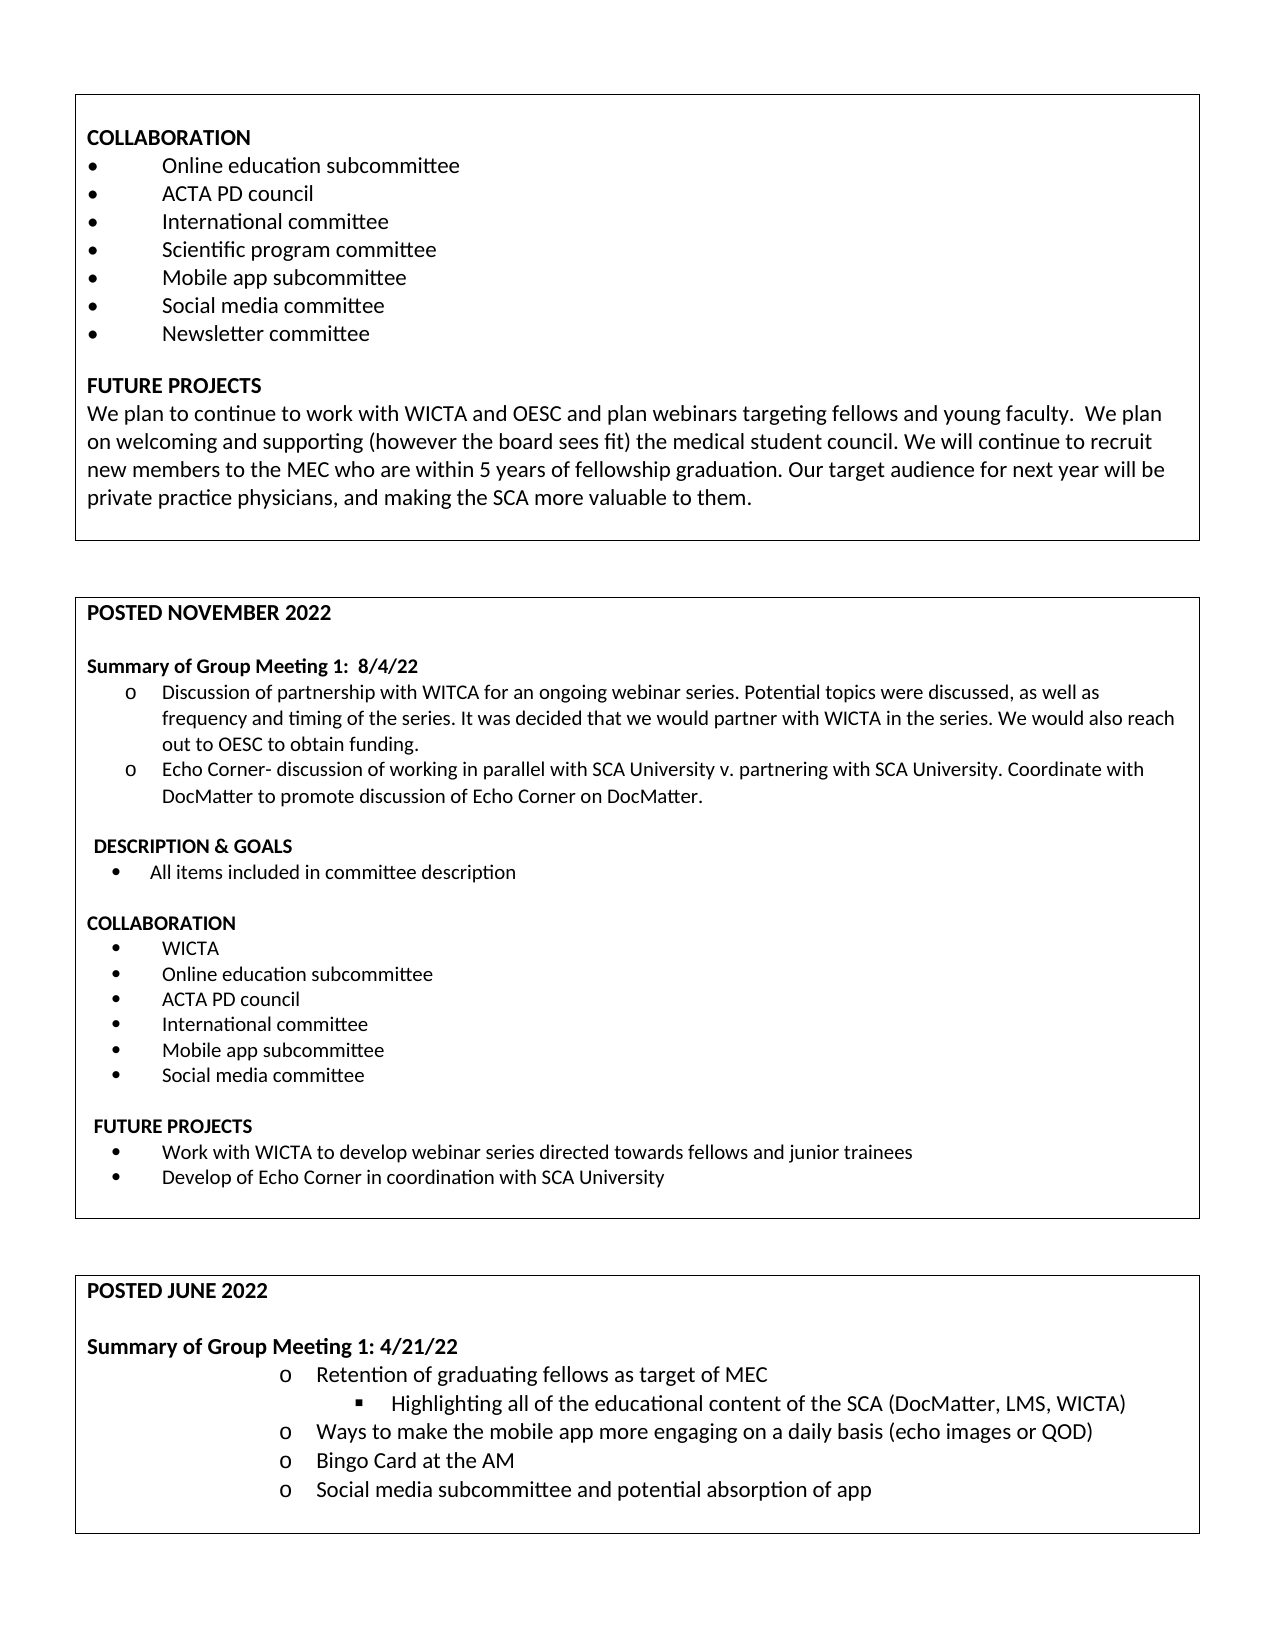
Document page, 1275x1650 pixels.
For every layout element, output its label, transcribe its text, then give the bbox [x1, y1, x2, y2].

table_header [76, 95, 1199, 539]
table_header POSTED NOVEMBER 2022 Summary of Group Meeting 1: 8/4/22 Discussion of partnership with WITCA for an ongoing webinar series. Potential topics were discussed, as well as frequency and timing of the series. It was decided that we would partner with WICTA in the series. We would also reach out to OESC to obtain funding. Echo Corner- discussion of working in parallel with SCA University v. partnering with SCA University. Coordinate with DocMatter to promote discussion of Echo Corner on DocMatter. DESCRIPTION & GOALS All items included in committee description COLLABORATION WICTA Online education subcommittee ACTA PD council International committee Mobile app subcommittee Social media committee FUTURE PROJECTS Work with WICTA to develop webinar series directed towards fellows and junior trainees Develop of Echo Corner in coordination with SCA University [76, 598, 1199, 1218]
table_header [76, 1276, 1199, 1533]
